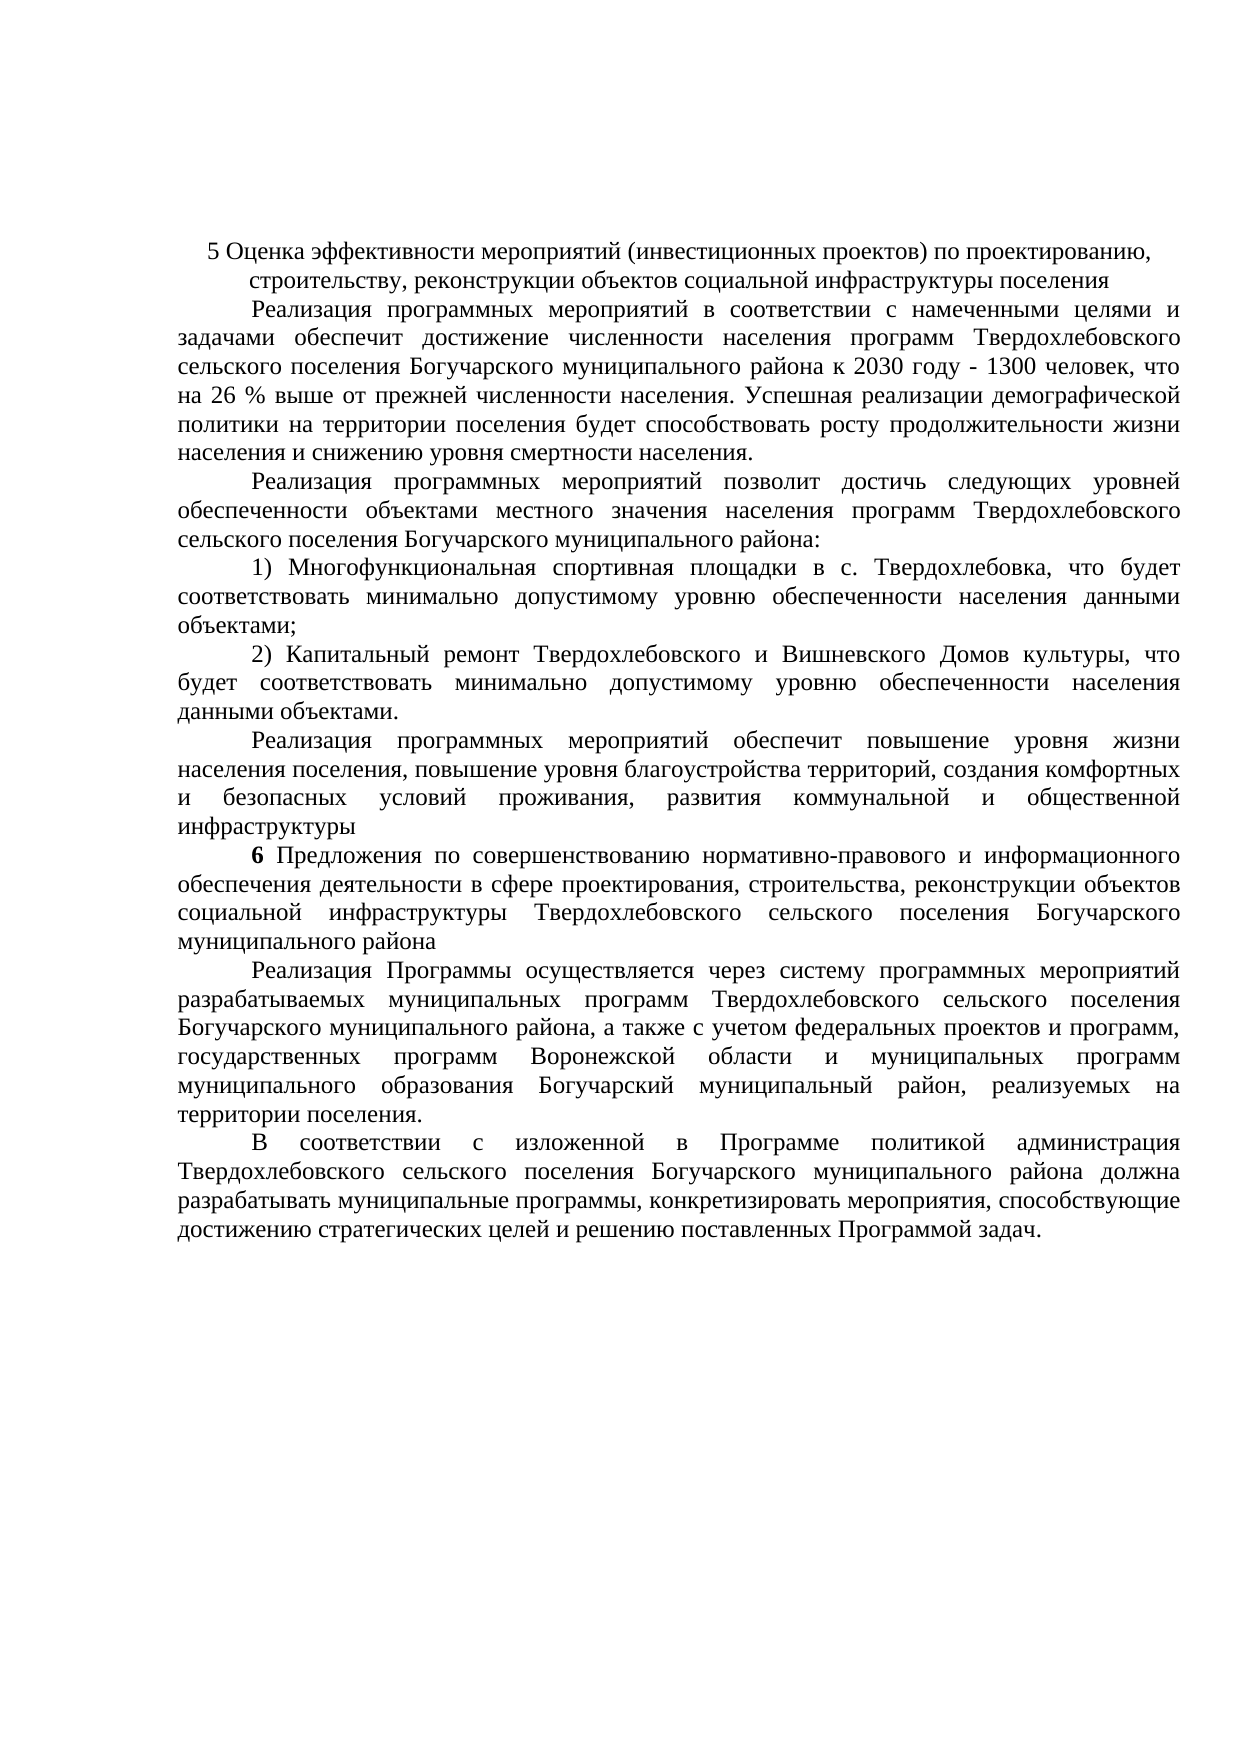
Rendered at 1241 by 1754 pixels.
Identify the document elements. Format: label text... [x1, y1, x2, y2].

text Реализация программных мероприятий позволит достичь следующих уровней обеспеченности объектами местного значения населения программ Твердохлебовского сельского поселения Богучарского муниципального района: [177, 466, 1181, 552]
subtitle 5 Оценка эффективности мероприятий (инвестиционных проектов) по проектированию, строительству, реконструкции объектов социальной инфраструктуры поселения [177, 236, 1181, 294]
text Реализация программных мероприятий обеспечит повышение уровня жизни населения поселения, повышение уровня благоустройства территорий, создания комфортных и безопасных условий проживания, развития коммунальной и общественной инфраструктуры [177, 725, 1181, 840]
text Реализация Программы осуществляется через систему программных мероприятий разрабатываемых муниципальных программ Твердохлебовского сельского поселения Богучарского муниципального района, а также с учетом федеральных проектов и программ, государственных программ Воронежской области и муниципальных программ муниципального образования Богучарский муниципальный район, реализуемых на территории поселения. [177, 955, 1181, 1127]
text 1) Многофункциональная спортивная площадки в с. Твердохлебовка, что будет соответствовать минимально допустимому уровню обеспеченности населения данными объектами; [177, 552, 1181, 639]
text 2) Капитальный ремонт Твердохлебовского и Вишневского Домов культуры, что будет соответствовать минимально допустимому уровню обеспеченности населения данными объектами. [177, 639, 1181, 725]
text Реализация программных мероприятий в соответствии с намеченными целями и задачами обеспечит достижение численности населения программ Твердохлебовского сельского поселения Богучарского муниципального района к 2030 году - 1300 человек, что на 26 % выше от прежней численности населения. Успешная реализации демографической политики на территории поселения будет способствовать росту продолжительности жизни населения и снижению уровня смертности населения. [177, 294, 1181, 466]
text В соответствии с изложенной в Программе политикой администрация Твердохлебовского сельского поселения Богучарского муниципального района должна разрабатывать муниципальные программы, конкретизировать мероприятия, способствующие достижению стратегических целей и решению поставленных Программой задач. [177, 1127, 1181, 1242]
subtitle 6 Предложения по совершенствованию нормативно-правового и информационного обеспечения деятельности в сфере проектирования, строительства, реконструкции объектов социальной инфраструктуры Твердохлебовского сельского поселения Богучарского муниципального района [177, 840, 1181, 955]
